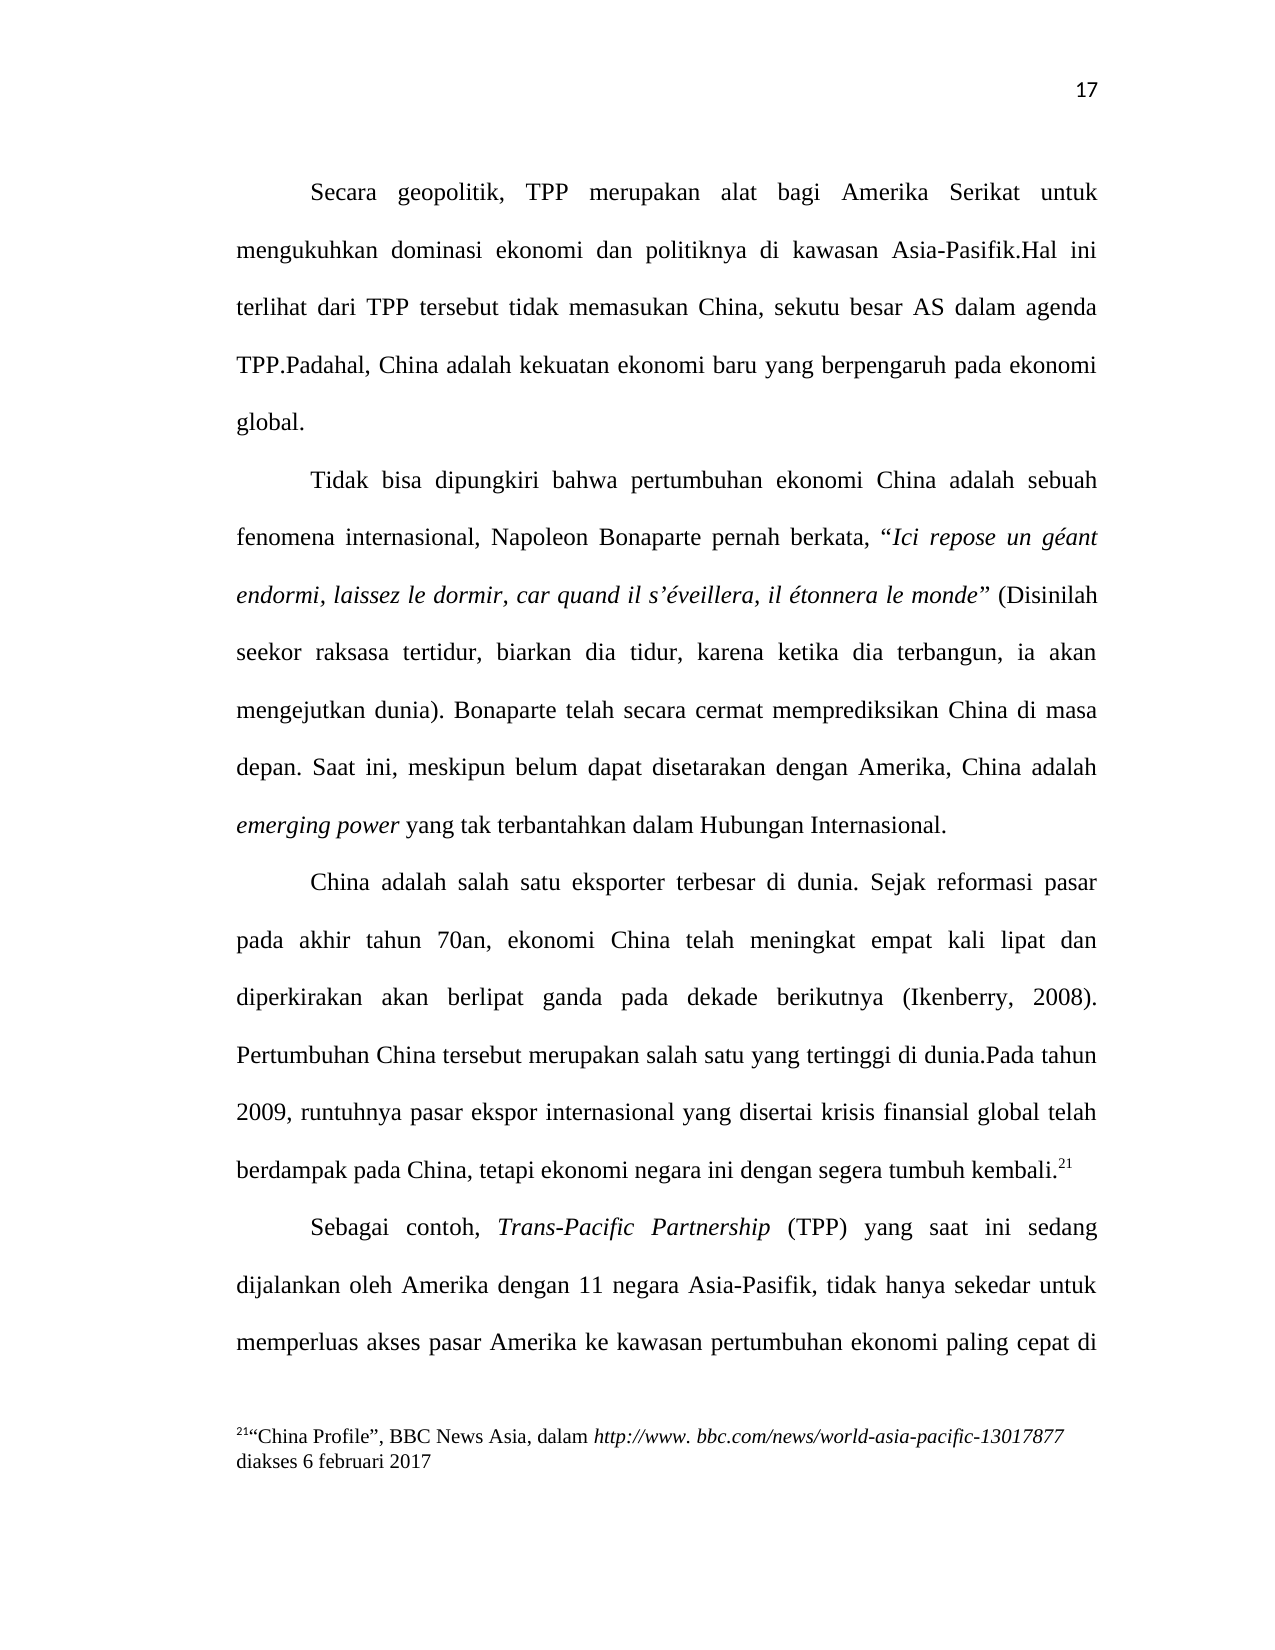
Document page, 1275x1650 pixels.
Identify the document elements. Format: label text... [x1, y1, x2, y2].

list Secara geopolitik, TPP merupakan alat bagi Amerika Serikat untuk mengukuhkan dominasi ekonomi dan politiknya di kawasan Asia-Pasifik.Hal ini terlihat dari TPP tersebut tidak memasukan China, sekutu besar AS dalam agenda TPP.Padahal, China adalah kekuatan ekonomi baru yang berpengaruh pada ekonomi global. [236, 177, 1098, 436]
list China adalah salah satu eksporter terbesar di dunia. Sejak reformasi pasar pada akhir tahun 70an, ekonomi China telah meningkat empat kali lipat dan diperkirakan akan berlipat ganda pada dekade berikutnya (Ikenberry, 2008). Pertumbuhan China tersebut merupakan salah satu yang tertinggi di dunia.Pada tahun 2009, runtuhnya pasar ekspor internasional yang disertai krisis finansial global telah berdampak pada China, tetapi ekonomi negara ini dengan segera tumbuh kembali. [236, 867, 1098, 1183]
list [236, 1212, 1098, 1356]
list Tidak bisa dipungkiri bahwa pertumbuhan ekonomi China adalah sebuah fenomena internasional, Napoleon Bonaparte pernah berkata, “Ici repose un géant endormi, laissez le dormir, car quand il s’éveillera, il étonnera le monde” (Disinilah seekor raksasa tertidur, biarkan dia tidur, karena ketika dia terbangun, ia akan mengejutkan dunia). Bonaparte telah secara cermat memprediksikan China di masa depan. Saat ini, meskipun belum dapat disetarakan dengan Amerika, China adalah emerging power yang tak terbantahkan dalam Hubungan Internasional. [236, 465, 1098, 838]
